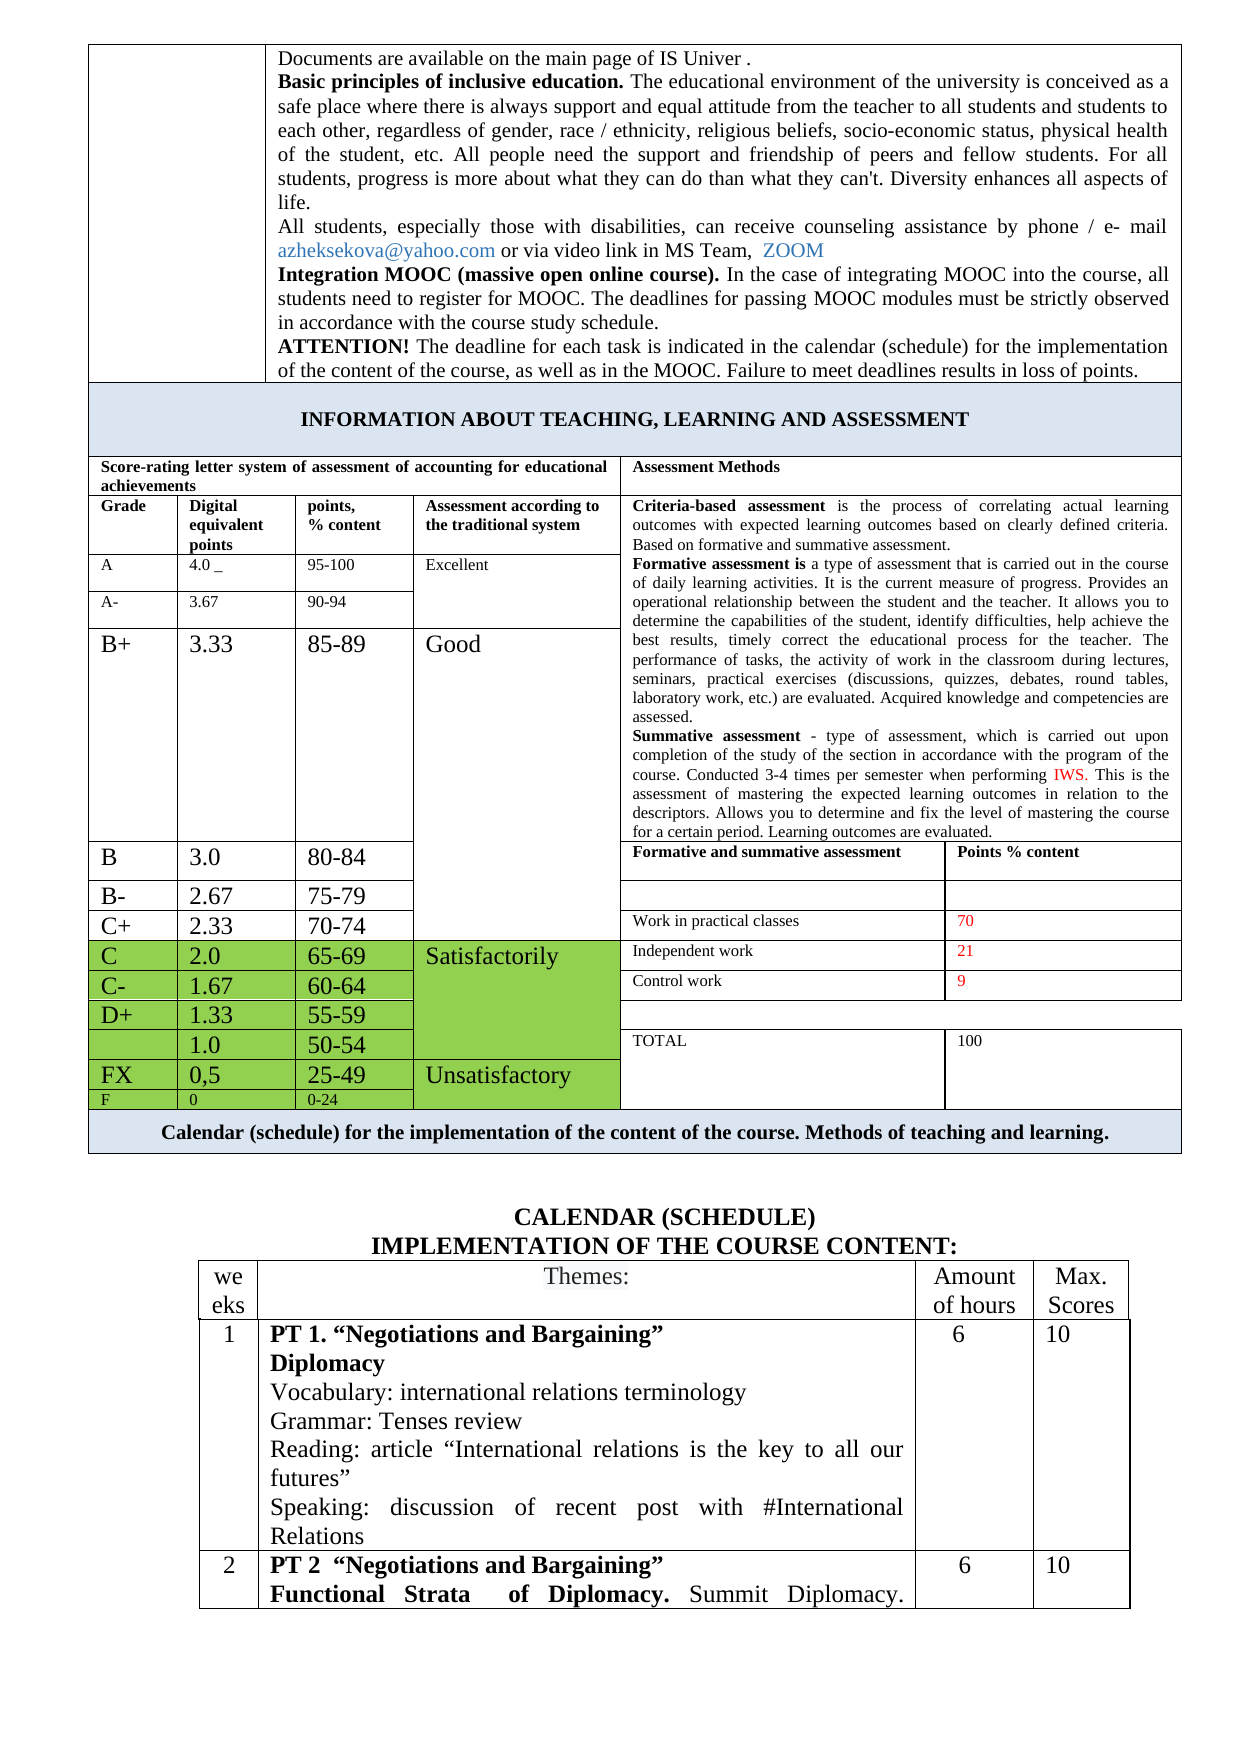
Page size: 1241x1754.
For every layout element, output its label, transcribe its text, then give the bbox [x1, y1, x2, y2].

table_cell 70 [946, 911, 1181, 940]
table_cell 80-84 [296, 842, 413, 880]
table_cell Calendar (schedule) for the implementation of the content of the course. Methods of teaching and learning. [89, 1110, 1181, 1153]
text IMPLEMENTATION OF THE COURSE CONTENT: [177, 1231, 1152, 1260]
table_cell 1 [200, 1320, 258, 1549]
table_cell 3.0 [178, 842, 295, 880]
table_cell TOTAL [621, 1030, 944, 1109]
table_cell 0 [178, 1090, 295, 1109]
table_cell 3.33 [178, 629, 295, 841]
table_cell C- [89, 971, 177, 999]
table_cell Unsatisfactory [414, 1060, 620, 1109]
table_cell Score-rating letter system of assessment of accounting for educational achievements [89, 457, 620, 495]
table_cell 65-69 [296, 941, 413, 970]
table_cell 6 [916, 1320, 1033, 1549]
table_cell 21 [946, 941, 1181, 970]
table_cell Assessment according to the traditional system [414, 496, 620, 553]
table_cell 10 [1034, 1551, 1129, 1608]
table_cell Criteria-based assessment is the process of correlating actual learning outcomes with expected learning outcomes based on clearly defined criteria. Based on formative and summative assessment. Formative assessment is a type of assessment that is carried out in the course of daily learning activities. It is the current measure of progress. Provides an operational relationship between the student and the teacher. It allows you to determine the capabilities of the student, identify difficulties, help achieve the best results, timely correct the educational process for the teacher. The performance of tasks, the activity of work in the classroom during lectures, seminars, practical exercises (discussions, quizzes, debates, round tables, laboratory work, etc.) are evaluated. Acquired knowledge and competencies are assessed. Summative assessment - type of assessment, which is carried out upon completion of the study of the section in accordance with the program of the course. Conducted 3-4 times per semester when performing IWS. This is the assessment of mastering the expected learning outcomes in relation to the descriptors. Allows you to determine and fix the level of mastering the course for a certain period. Learning outcomes are evaluated. [621, 496, 1181, 841]
table_cell 90-94 [296, 592, 413, 628]
table_cell Satisfactorily [414, 941, 620, 1059]
table_cell 6 [916, 1551, 1033, 1608]
table_header weeks [199, 1261, 257, 1318]
table_cell A- [89, 592, 177, 628]
table_cell D+ [89, 1001, 177, 1029]
table_cell 1.33 [178, 1001, 295, 1029]
table_cell A [89, 555, 177, 591]
table_cell [89, 1030, 177, 1059]
table_cell points, % content [296, 496, 413, 553]
table_cell 3.67 [178, 592, 295, 628]
table_cell 4.0 _ [178, 555, 295, 591]
table_cell 95-100 [296, 555, 413, 591]
table_cell 75-79 [296, 881, 413, 910]
table_cell F [89, 1090, 177, 1109]
table_cell 50-54 [296, 1030, 413, 1059]
table_cell Good [414, 629, 620, 940]
table_cell 60-64 [296, 971, 413, 999]
table_header Themes: [258, 1261, 915, 1318]
table_cell Independent work [621, 941, 944, 970]
table_cell [946, 881, 1181, 910]
table_cell C+ [89, 911, 177, 940]
table_cell 0-24 [296, 1090, 413, 1109]
table_cell 100 [946, 1030, 1181, 1109]
table_cell 25-49 [296, 1060, 413, 1089]
table_header Max. Scores [1034, 1261, 1128, 1318]
table_cell Formative and summative assessment [621, 842, 944, 880]
table_cell 2.0 [178, 941, 295, 970]
table_cell 70-74 [296, 911, 413, 940]
table_cell 2 [200, 1551, 258, 1608]
table_cell Assessment Methods [621, 457, 1181, 495]
table_header Amount of hours [916, 1261, 1033, 1318]
table_cell INFORMATION ABOUT TEACHING, LEARNING AND ASSESSMENT [89, 383, 1181, 456]
table_cell Points % content [946, 842, 1181, 880]
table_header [266, 45, 1181, 382]
table_cell 10 [1034, 1320, 1129, 1549]
table_cell 85-89 [296, 629, 413, 841]
table_cell B [89, 842, 177, 880]
text CALENDAR (SCHEDULE) [177, 1202, 1152, 1231]
table_cell Grade [89, 496, 177, 553]
table_cell Digital equivalent points [178, 496, 295, 553]
table_cell B+ [89, 629, 177, 841]
table_cell 55-59 [296, 1001, 413, 1029]
table_cell Control work [621, 971, 944, 999]
table_cell 1.67 [178, 971, 295, 999]
table_cell FX [89, 1060, 177, 1089]
table_cell 2.33 [178, 911, 295, 940]
table_cell 1.0 [178, 1030, 295, 1059]
table_cell B- [89, 881, 177, 910]
table_cell C [89, 941, 177, 970]
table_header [89, 45, 265, 382]
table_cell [259, 1551, 915, 1608]
table_cell PT 1. “Negotiations and Bargaining” Diplomacy Vocabulary: international relations terminology Grammar: Tenses review Reading: article “International relations is the key to all our futures” Speaking: discussion of recent post with #International Relations [259, 1320, 915, 1549]
table_cell Work in practical classes [621, 911, 944, 940]
table_cell [621, 881, 944, 910]
table_cell 9 [946, 971, 1181, 999]
table_cell 0,5 [178, 1060, 295, 1089]
table_cell Excellent [414, 555, 620, 628]
table_cell 2.67 [178, 881, 295, 910]
